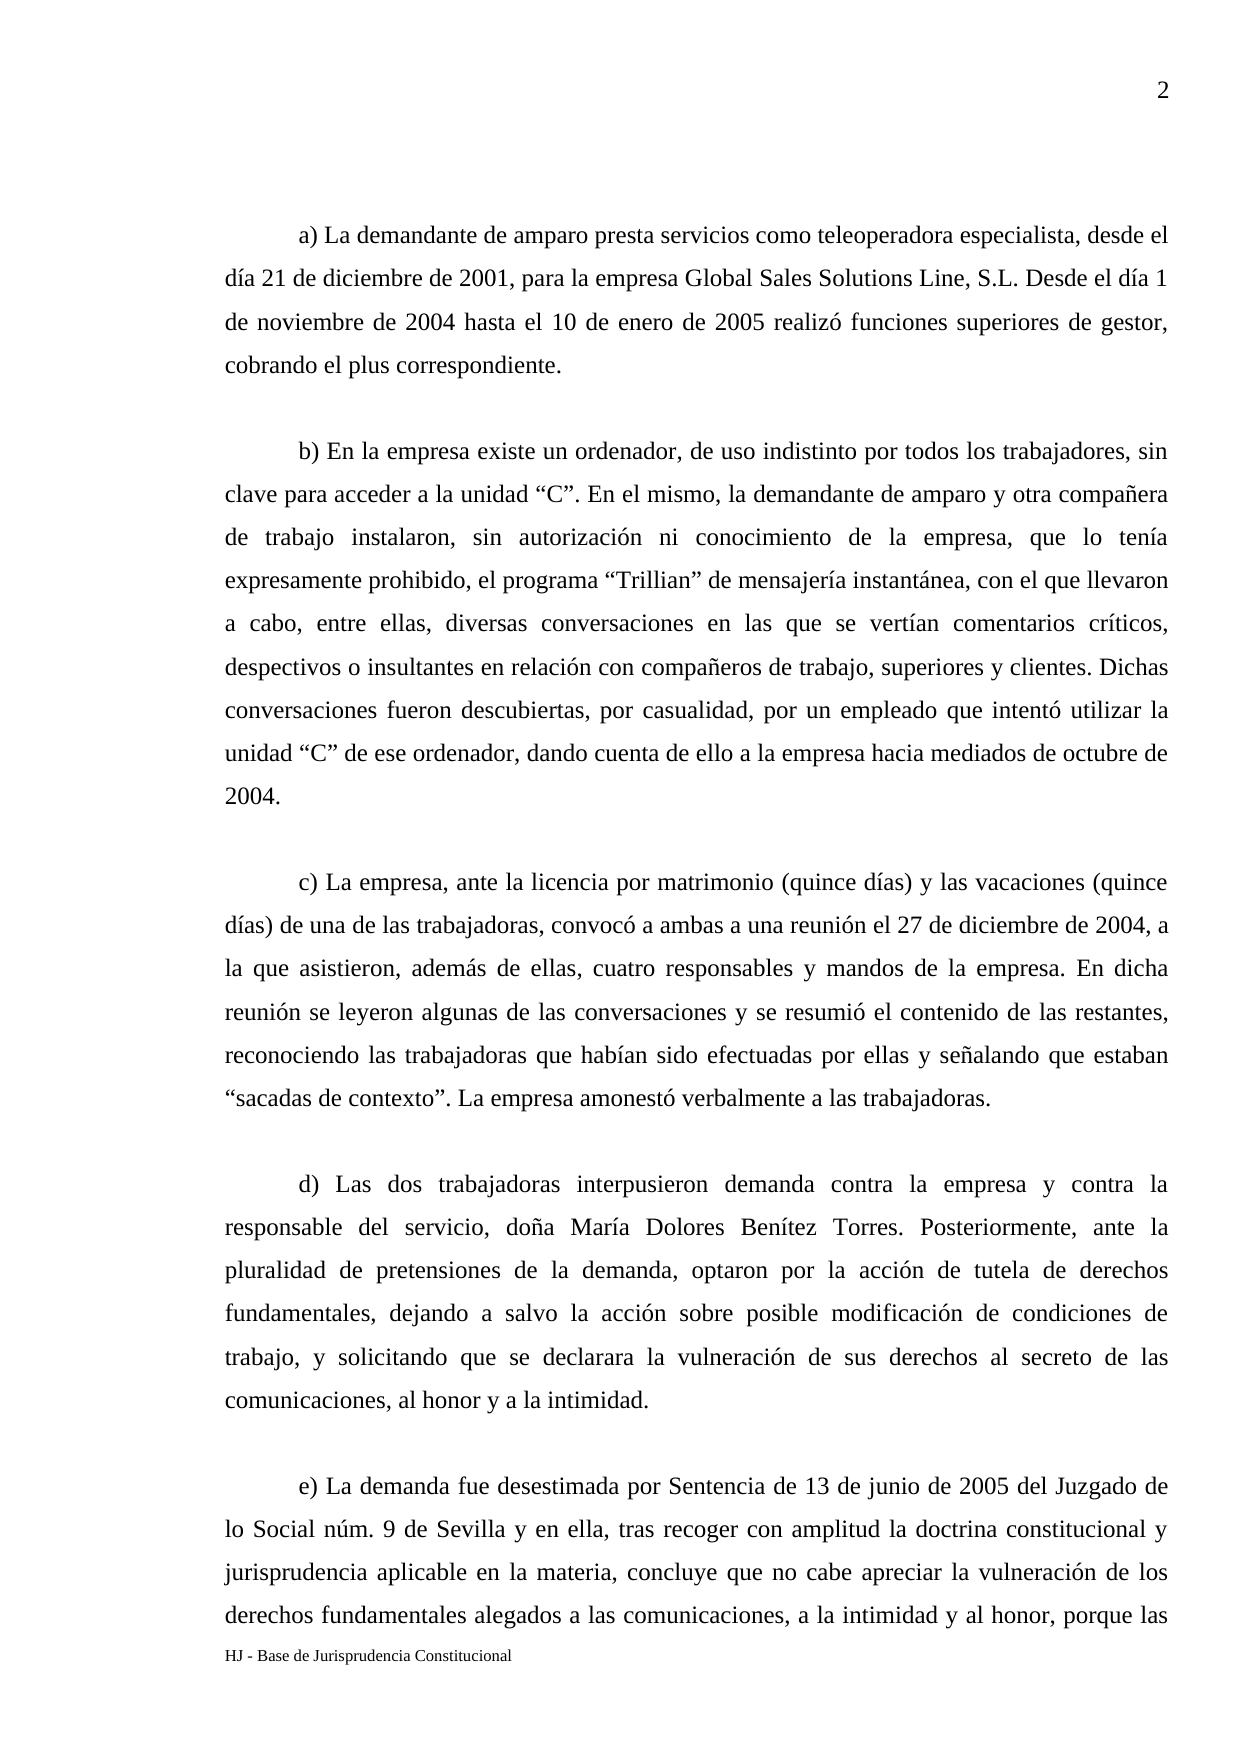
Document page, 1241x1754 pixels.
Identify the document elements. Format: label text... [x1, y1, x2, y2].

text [224, 1471, 1169, 1629]
text b) En la empresa existe un ordenador, de uso indistinto por todos los trabajadores, sin clave para acceder a la unidad “C”. En el mismo, la demandante de amparo y otra compañera de trabajo instalaron, sin autorización ni conocimiento de la empresa, que lo tenía expresamente prohibido, el programa “Trillian” de mensajería instantánea, con el que llevaron a cabo, entre ellas, diversas conversaciones en las que se vertían comentarios críticos, despectivos o insultantes en relación con compañeros de trabajo, superiores y clientes. Dichas conversaciones fueron descubiertas, por casualidad, por un empleado que intentó utilizar la unidad “C” de ese ordenador, dando cuenta de ello a la empresa hacia mediados de octubre de 2004. [224, 436, 1169, 810]
text a) La demandante de amparo presta servicios como teleoperadora especialista, desde el día 21 de diciembre de 2001, para la empresa Global Sales Solutions Line, S.L. Desde el día 1 de noviembre de 2004 hasta el 10 de enero de 2005 realizó funciones superiores de gestor, cobrando el plus correspondiente. [224, 220, 1169, 378]
text d) Las dos trabajadoras interpusieron demanda contra la empresa y contra la responsable del servicio, doña María Dolores Benítez Torres. Posteriormente, ante la pluralidad de pretensiones de la demanda, optaron por la acción de tutela de derechos fundamentales, dejando a salvo la acción sobre posible modificación de condiciones de trabajo, y solicitando que se declarara la vulneración de sus derechos al secreto de las comunicaciones, al honor y a la intimidad. [224, 1169, 1169, 1413]
text c) La empresa, ante la licencia por matrimonio (quince días) y las vacaciones (quince días) de una de las trabajadoras, convocó a ambas a una reunión el 27 de diciembre de 2004, a la que asistieron, además de ellas, cuatro responsables y mandos de la empresa. En dicha reunión se leyeron algunas de las conversaciones y se resumió el contenido de las restantes, reconociendo las trabajadoras que habían sido efectuadas por ellas y señalando que estaban “sacadas de contexto”. La empresa amonestó verbalmente a las trabajadoras. [224, 867, 1169, 1112]
